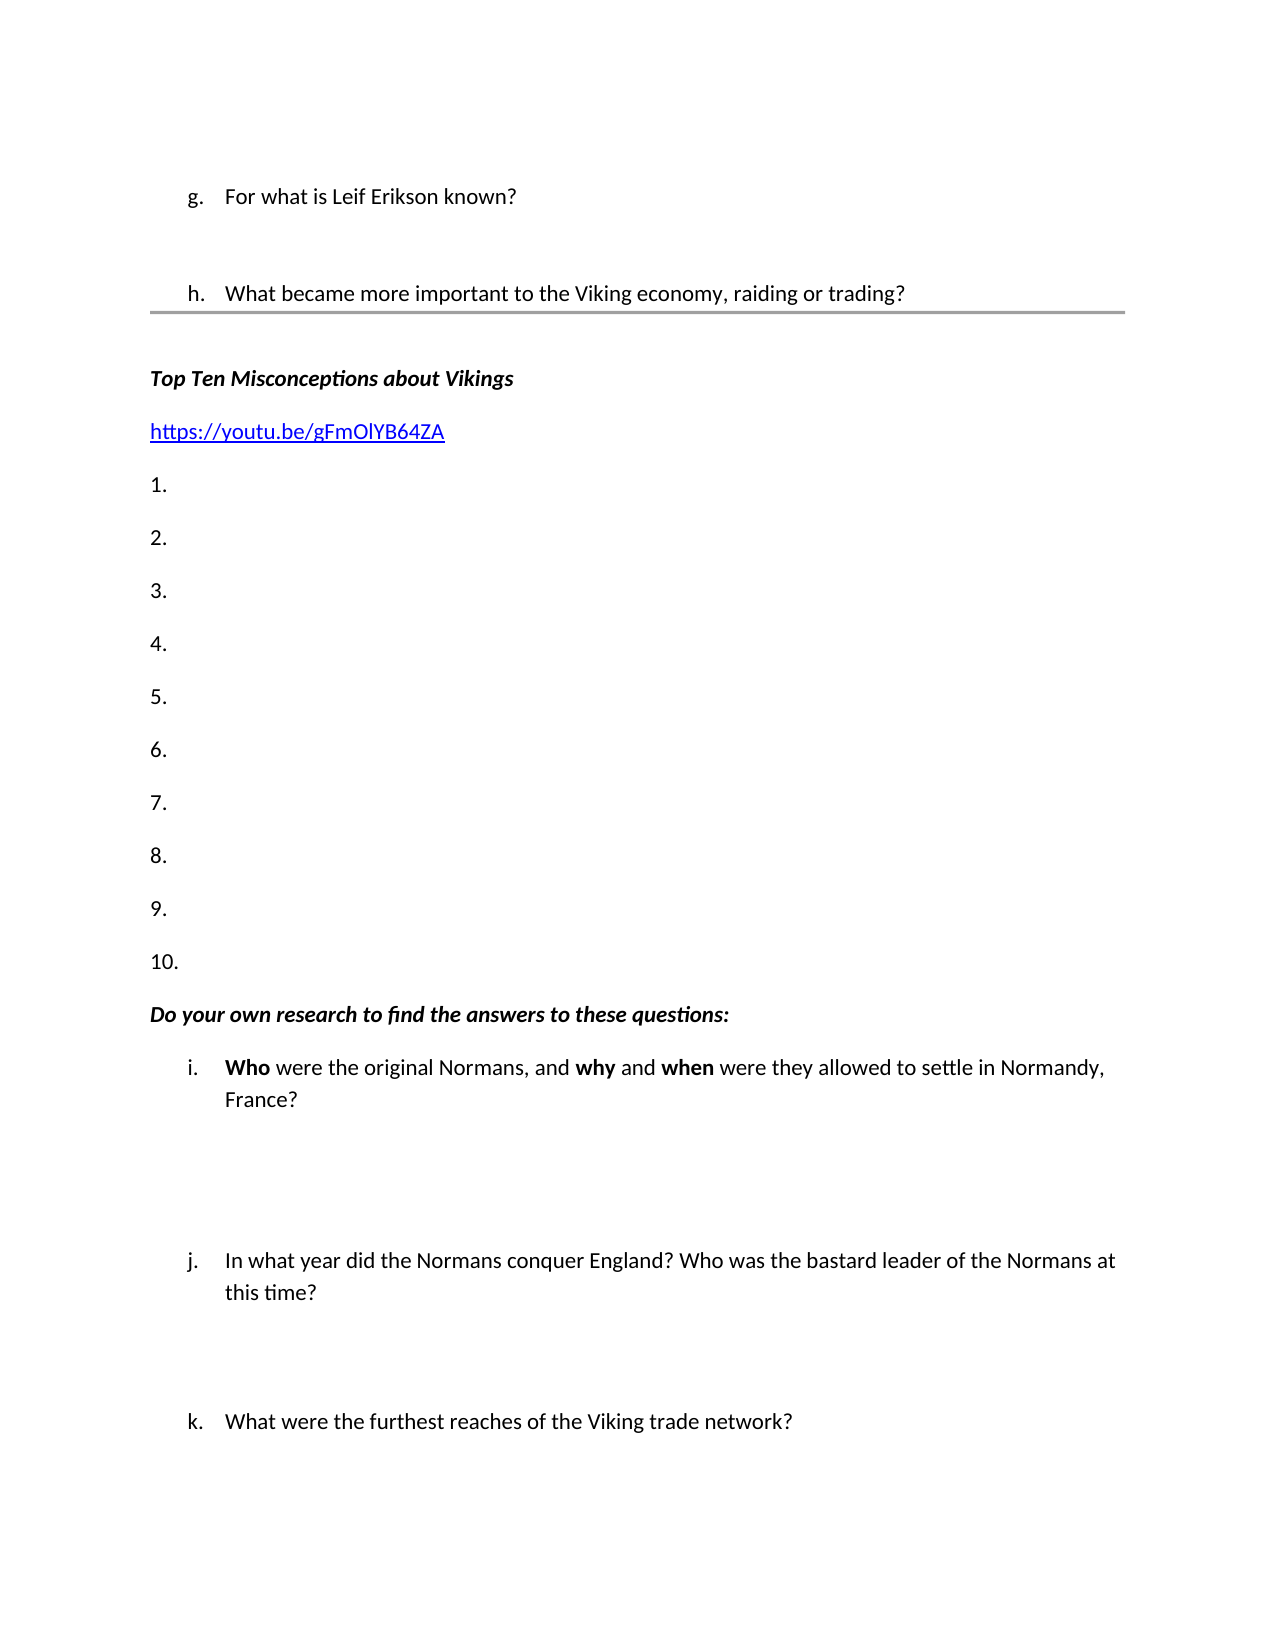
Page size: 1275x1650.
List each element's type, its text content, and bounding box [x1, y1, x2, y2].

list What became more important to the Viking economy, raiding or trading? [187, 279, 1125, 307]
text 9. [150, 894, 1125, 922]
text 6. [150, 735, 1125, 763]
text 5. [150, 682, 1125, 710]
text 3. [150, 576, 1125, 604]
text Top Ten Misconceptions about Vikings [150, 364, 1125, 392]
list What were the furthest reaches of the Viking trade network? [187, 1407, 1125, 1435]
text 10. [150, 947, 1125, 975]
text https://youtu.be/gFmOlYB64ZA [150, 417, 1125, 445]
list Who were the original Normans, and why and when were they allowed to settle in Normandy, France? [187, 1053, 1125, 1113]
list In what year did the Normans conquer England? Who was the bastard leader of the Normans at this time? [187, 1246, 1125, 1307]
text 4. [150, 629, 1125, 657]
text Do your own research to find the answers to these questions: [150, 1000, 1125, 1028]
text 8. [150, 841, 1125, 869]
text 7. [150, 788, 1125, 816]
list For what is Leif Erikson known? [187, 182, 1125, 210]
text 2. [150, 523, 1125, 551]
text 1. [150, 470, 1125, 498]
